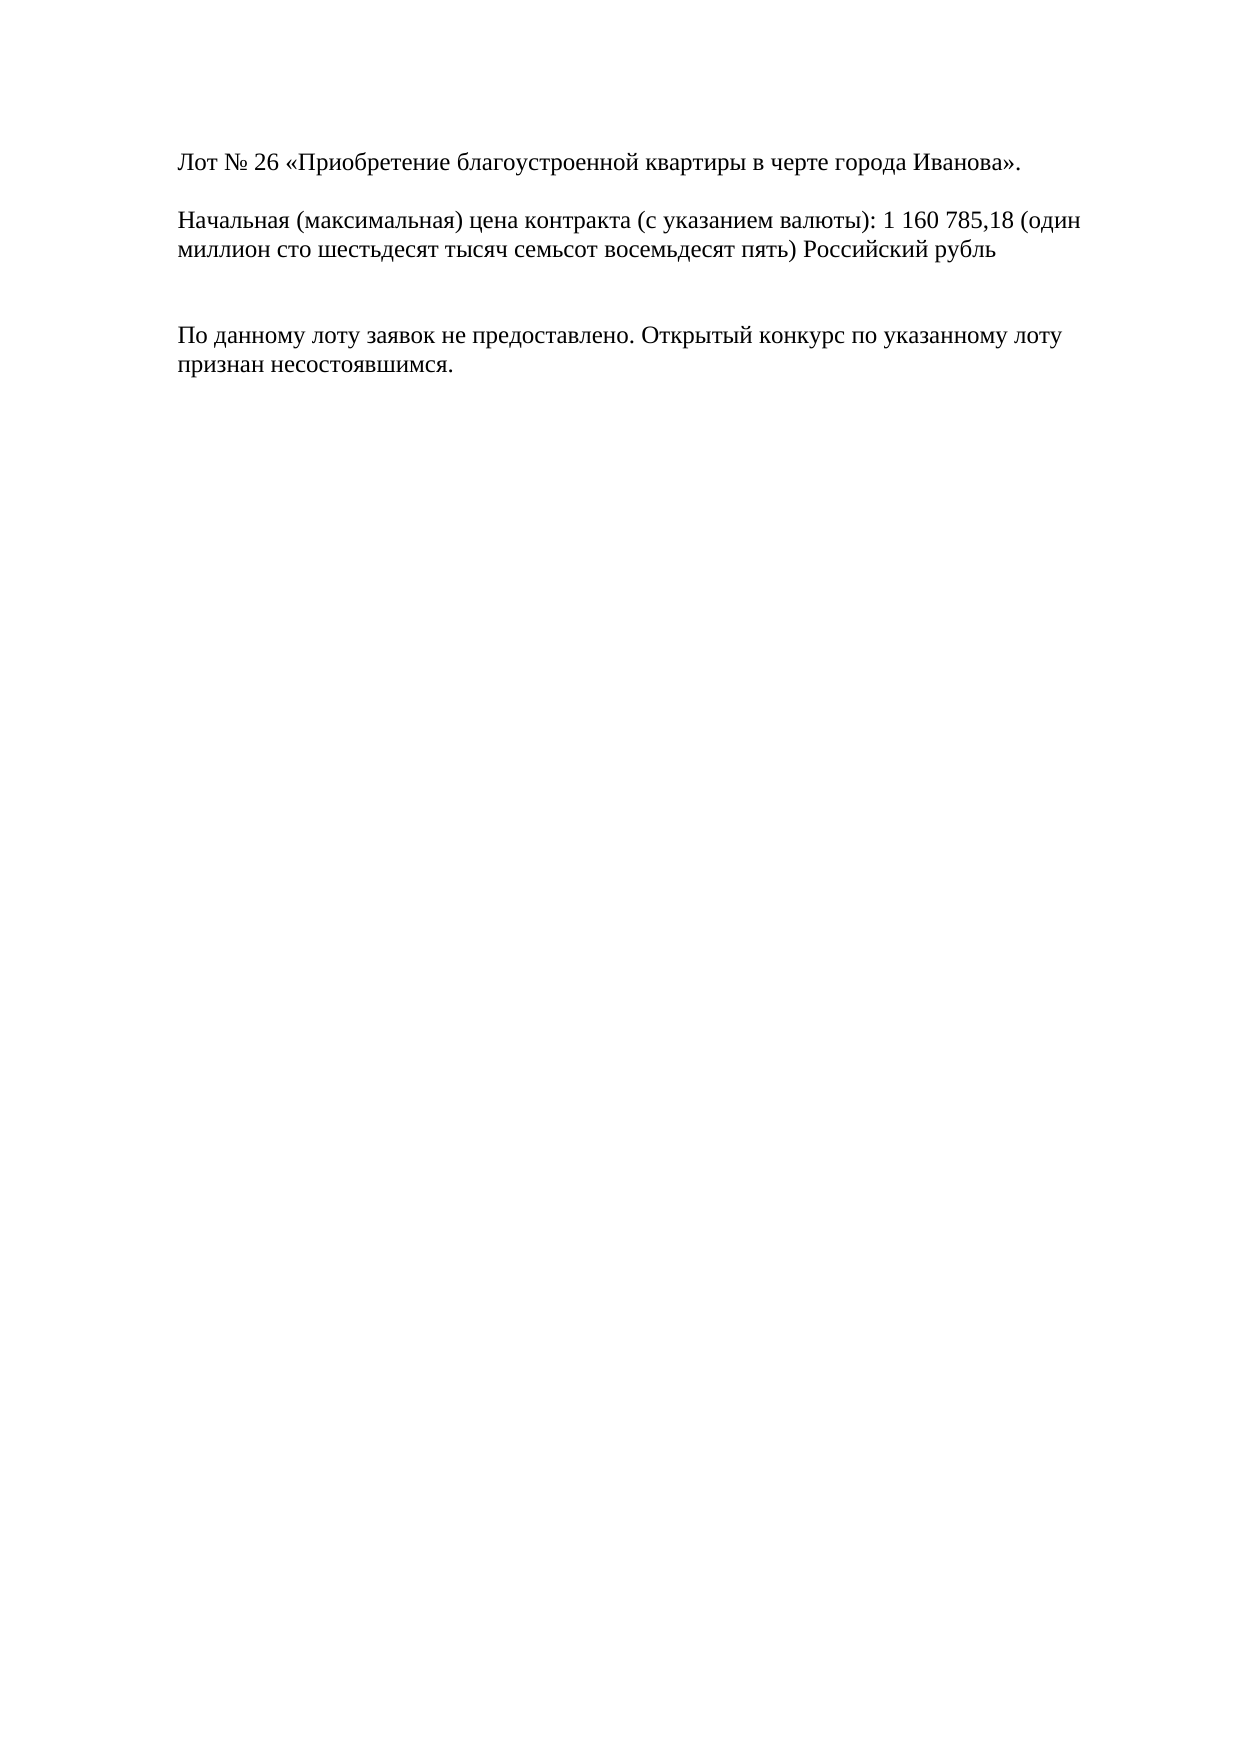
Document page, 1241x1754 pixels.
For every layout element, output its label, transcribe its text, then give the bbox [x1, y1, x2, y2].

text Начальная (максимальная) цена контракта (с указанием валюты): 1 160 785,18 (один миллион сто шестьдесят тысяч семьсот восемьдесят пять) Российский рубль По данному лоту заявок не предоставлено. Открытый конкурс по указанному лоту признан несостоявшимся. [177, 205, 1152, 378]
text Лот № 26 «Приобретение благоустроенной квартиры в черте города Иванова». [177, 147, 1152, 176]
